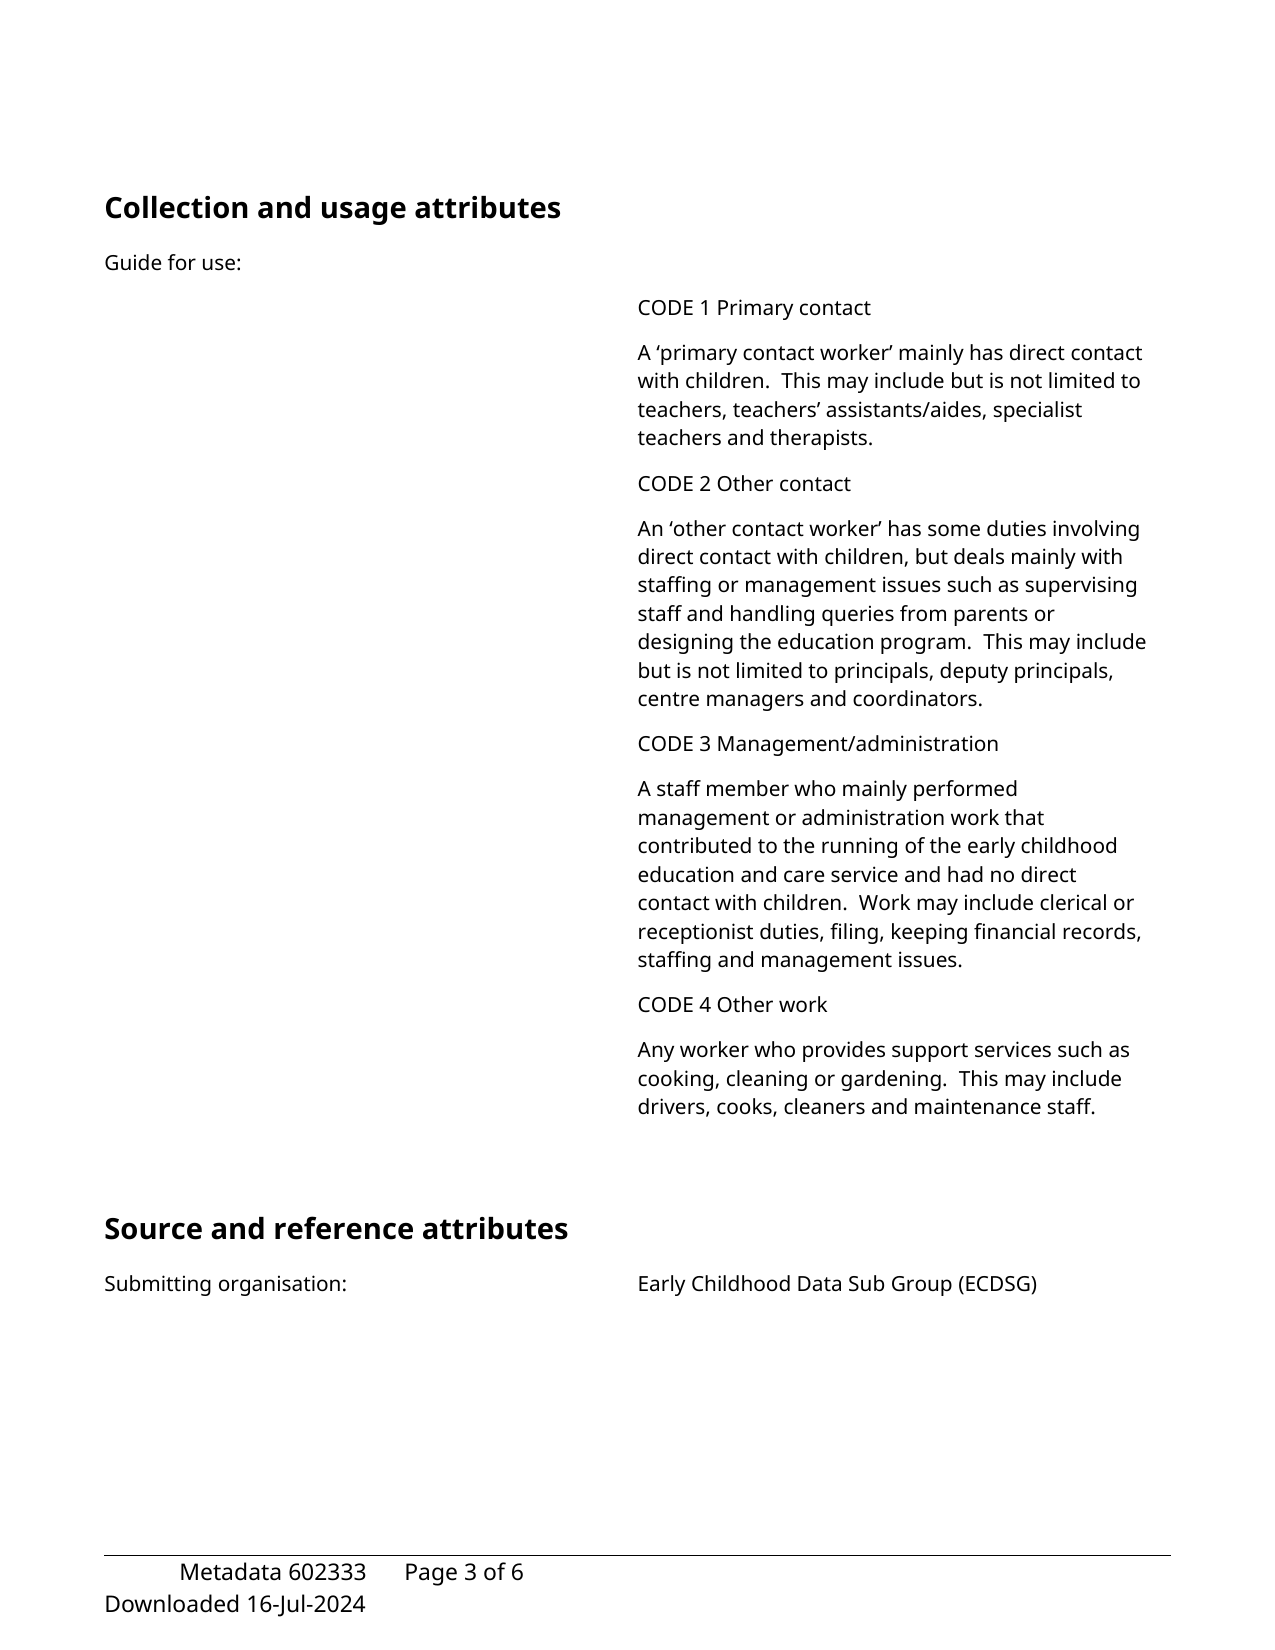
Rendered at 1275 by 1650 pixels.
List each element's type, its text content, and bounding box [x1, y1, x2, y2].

table_cell CODE 1 Primary contact A ‘primary contact worker’ mainly has direct contact with children. This may include but is not limited to teachers, teachers’ assistants/aides, specialist teachers and therapists. CODE 2 Other contact An ‘other contact worker’ has some duties involving direct contact with children, but deals mainly with staffing or management issues such as supervising staff and handling queries from parents or designing the education program. This may include but is not limited to principals, deputy principals, centre managers and coordinators. CODE 3 Management/administration A staff member who mainly performed management or administration work that contributed to the running of the early childhood education and care service and had no direct contact with children. Work may include clerical or receptionist duties, filing, keeping financial records, staffing and management issues. CODE 4 Other work Any worker who provides support services such as cooking, cleaning or gardening. This may include drivers, cooks, cleaners and maintenance staff. [626, 238, 1159, 1131]
table_cell Submitting organisation: [93, 1258, 626, 1339]
table_header Collection and usage attributes [93, 142, 1159, 238]
table_cell Guide for use: [93, 238, 626, 1131]
table_header Source and reference attributes [93, 1163, 1159, 1258]
table_cell Early Childhood Data Sub Group (ECDSG) [626, 1258, 1159, 1339]
